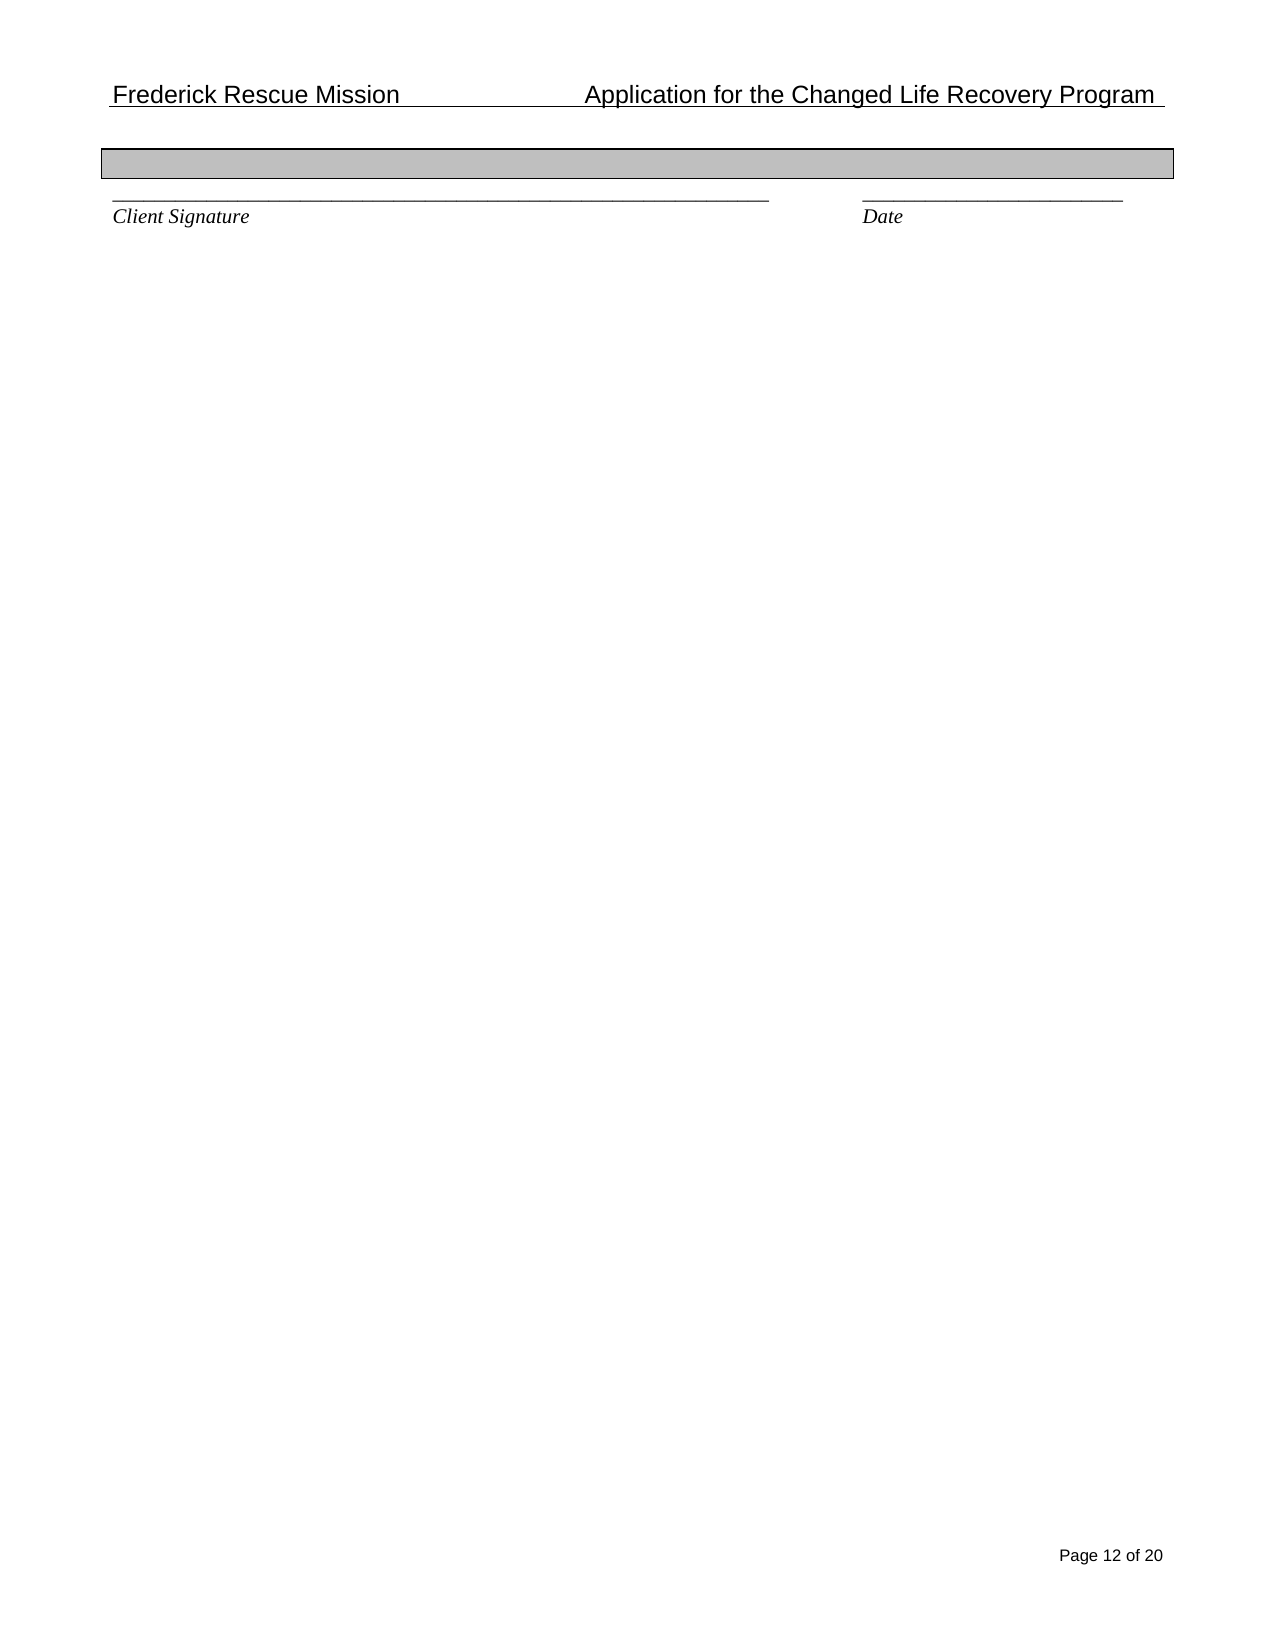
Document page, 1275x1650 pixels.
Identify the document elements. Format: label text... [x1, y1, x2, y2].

table_cell Client Signature [113, 204, 862, 228]
table_cell _______________________________________________________________ [113, 124, 862, 204]
table_cell Date [863, 204, 1131, 228]
table_cell _________________________ [863, 124, 1131, 204]
